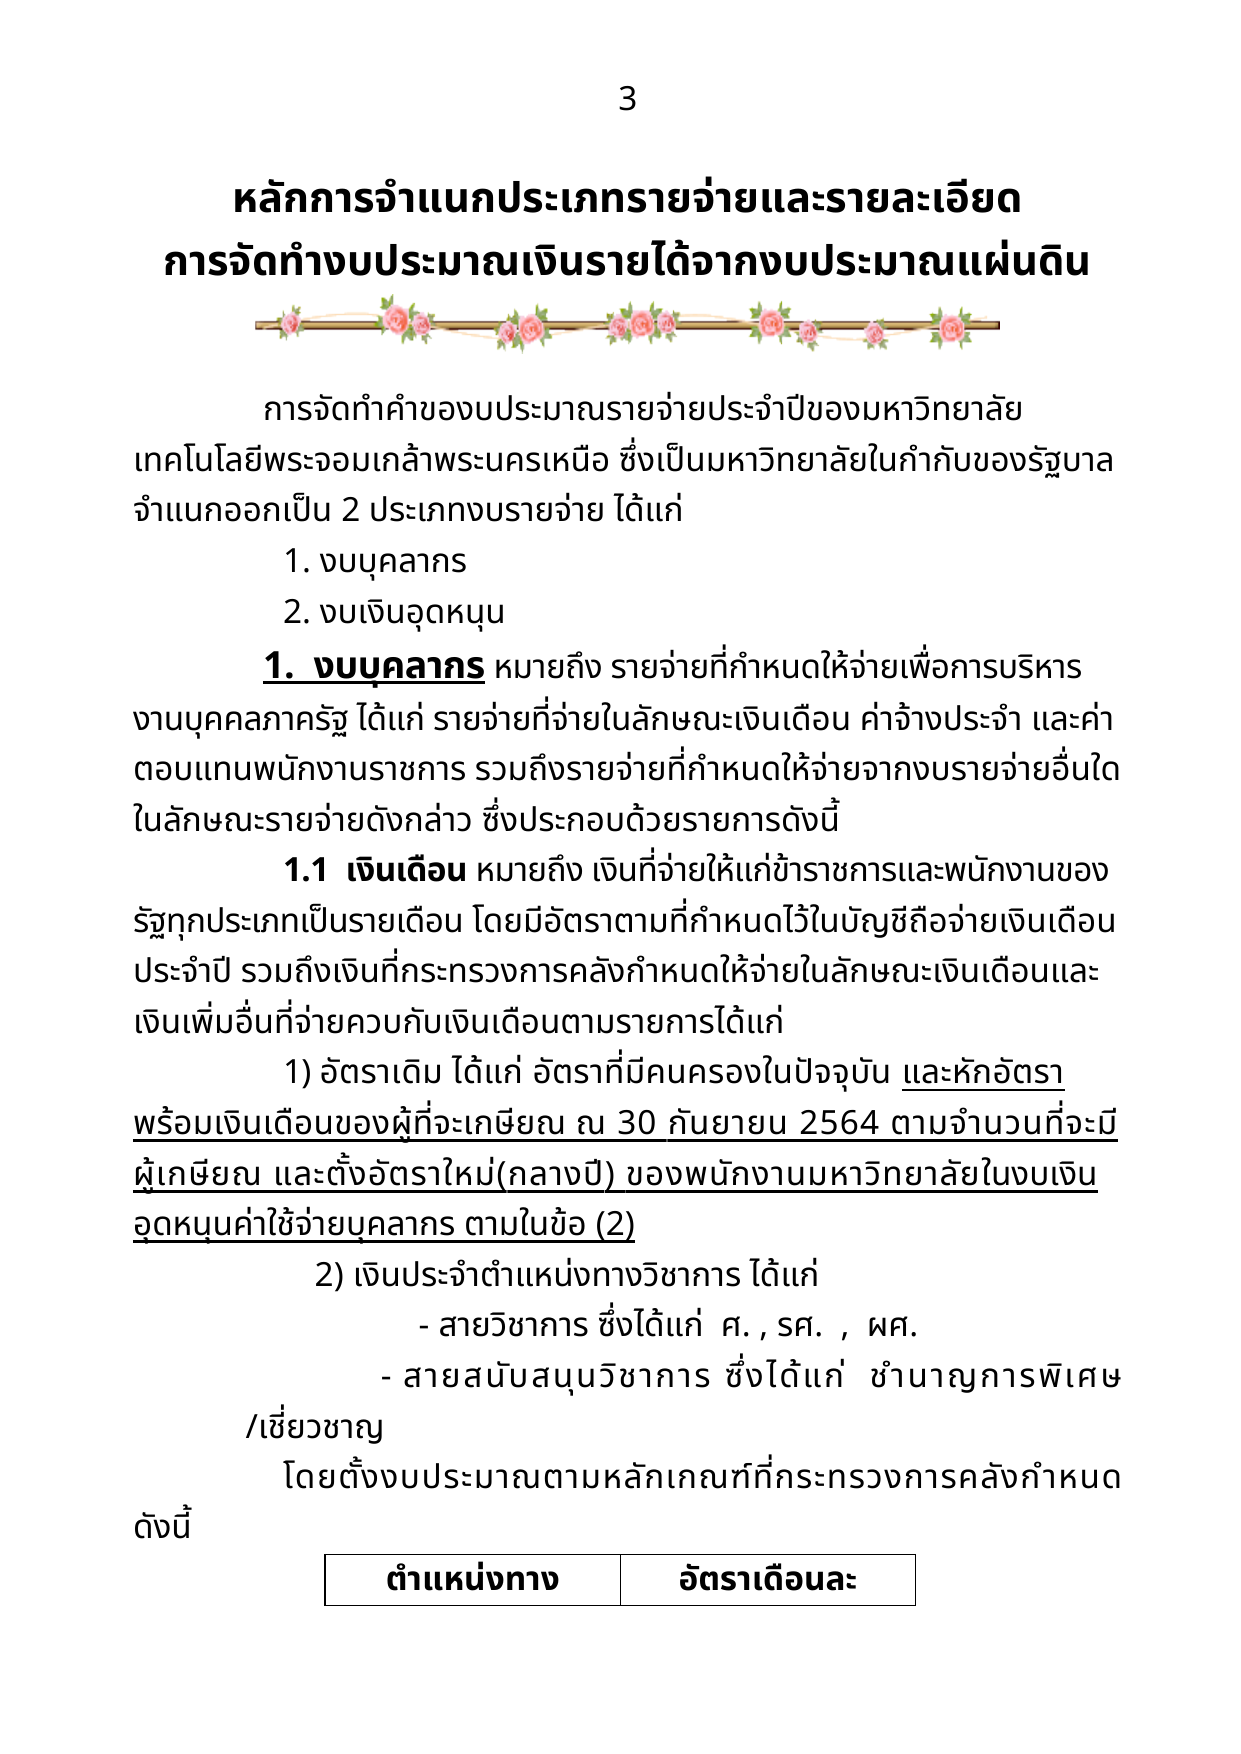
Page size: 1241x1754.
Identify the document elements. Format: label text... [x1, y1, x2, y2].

table_header ตำแหน่งทางวิชาการ [326, 1555, 620, 1605]
text 1. งบบุคลากร [133, 537, 1122, 587]
text การจัดทำคำของบประมาณรายจ่ายประจำปีของมหาวิทยาลัยเทคโนโลยีพระจอมเกล้าพระนครเหนือ ซึ่งเป็นมหาวิทยาลัยในกำกับของรัฐบาล จำแนกออกเป็น 2 ประเภทงบรายจ่าย ได้แก่ [133, 385, 1122, 537]
subtitle การจัดทำงบประมาณเงินรายได้จากงบประมาณแผ่นดิน [133, 232, 1122, 294]
subtitle หลักการจำแนกประเภทรายจ่ายและรายละเอียด [133, 169, 1122, 232]
text 2) เงินประจำตำแหน่งทางวิชาการ ได้แก่ [133, 1251, 1122, 1301]
text โดยตั้งงบประมาณตามหลักเกณฑ์ที่กระทรวงการคลังกำหนด ดังนี้ [133, 1453, 1122, 1554]
picture [255, 294, 1000, 354]
text 1.1 เงินเดือน หมายถึง เงินที่จ่ายให้แก่ข้าราชการและพนักงานของรัฐทุกประเภทเป็นรายเดือน โดยมีอัตราตามที่กำหนดไว้ในบัญชีถือจ่ายเงินเดือนประจำปี รวมถึงเงินที่กระทรวงการคลังกำหนดให้จ่ายในลักษณะเงินเดือนและเงินเพิ่มอื่นที่จ่ายควบกับเงินเดือนตามรายการได้แก่ [133, 846, 1122, 1048]
text 1. งบบุคลากร หมายถึง รายจ่ายที่กำหนดให้จ่ายเพื่อการบริหารงานบุคคลภาครัฐ ได้แก่ รายจ่ายที่จ่ายในลักษณะเงินเดือน ค่าจ้างประจำ และค่าตอบแทนพนักงานราชการ รวมถึงรายจ่ายที่กำหนดให้จ่ายจากงบรายจ่ายอื่นใดในลักษณะรายจ่ายดังกล่าว ซึ่งประกอบด้วยรายการดังนี้ [133, 638, 1122, 846]
table_header อัตราเดือนละ [621, 1555, 915, 1605]
text 2. งบเงินอุดหนุน [133, 587, 1122, 638]
text 1) อัตราเดิม ได้แก่ อัตราที่มีคนครองในปัจจุบัน และหักอัตราพร้อมเงินเดือนของผู้ที่จะเกษียณ ณ 30 กันยายน 2564 ตามจำนวนที่จะมีผู้เกษียณ และตั้งอัตราใหม่(กลางปี) ของพนักงานมหาวิทยาลัยในงบเงินอุดหนุนค่าใช้จ่ายบุคลากร ตามในข้อ (2) [133, 1048, 1122, 1251]
text - สายวิชาการ ซึ่งได้แก่ ศ. , รศ. , ผศ. [133, 1301, 1122, 1352]
text - สายสนับสนุนวิชาการ ซึ่งได้แก่ ชำนาญการพิเศษ /เชี่ยวชาญ [245, 1352, 1122, 1453]
